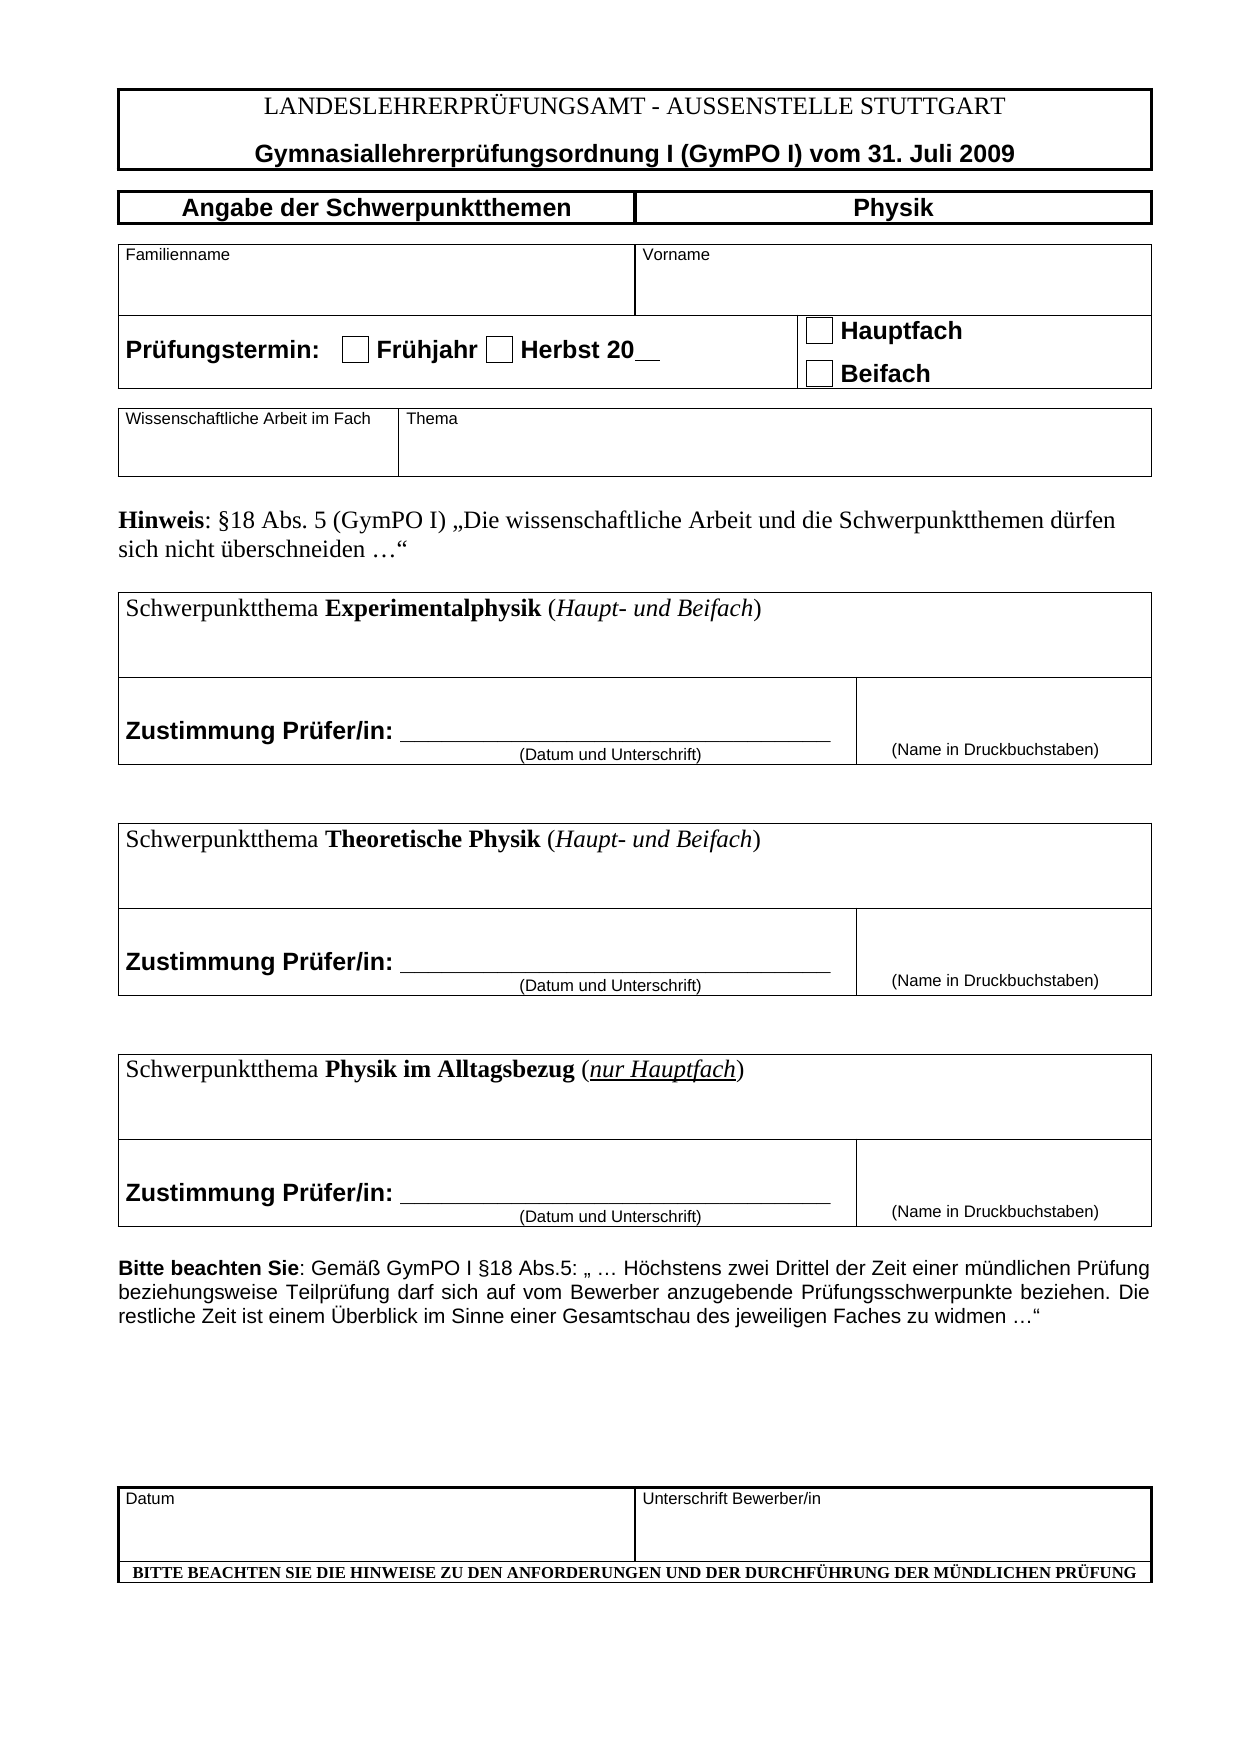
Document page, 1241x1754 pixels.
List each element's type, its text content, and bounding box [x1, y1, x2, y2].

table_header Datum [120, 1489, 634, 1561]
table_cell (Name in Druckbuchstaben) [857, 678, 1151, 764]
table_header Physik [637, 193, 1150, 222]
text Bitte beachten Sie: Gemäß GymPO I §18 Abs.5: „ … Höchstens zwei Drittel der Zeit einer mündlichen Prüfung beziehungsweise Teilprüfung darf sich auf vom Bewerber anzugebende Prüfungsschwerpunkte beziehen. Die restliche Zeit ist einem Überblick im Sinne einer Gesamtschau des jeweiligen Faches zu widmen …“ [118, 1256, 1152, 1327]
table_header Vorname [636, 245, 1151, 314]
table_header Familienname [119, 245, 634, 314]
table_cell Zustimmung Prüfer/in: _______________________________ (Datum und Unterschrift) [119, 678, 856, 764]
table_header Wissenschaftliche Arbeit im Fach [119, 409, 398, 476]
table_cell BITTE BEACHTEN SIE DIE HINWEISE ZU DEN ANFORDERUNGEN UND DER DURCHFÜHRUNG DER MÜNDLICHEN PRÜFUNG [120, 1562, 1150, 1582]
table_cell Hauptfach Beifach [798, 316, 1151, 387]
table_header Angabe der Schwerpunktthemen [120, 193, 633, 222]
table_header Thema [399, 409, 1151, 476]
table_cell (Name in Druckbuchstaben) [857, 1140, 1151, 1226]
table_header Schwerpunktthema Physik im Alltagsbezug (nur Hauptfach) [119, 1055, 1151, 1138]
table_header LANDESLEHRERPRÜFUNGSAMT - AUSSENSTELLE STUTTGART Gymnasiallehrerprüfungsordnung I (GymPO I) vom 31. Juli 2009 [120, 91, 1150, 168]
table_cell Zustimmung Prüfer/in: _______________________________ (Datum und Unterschrift) [119, 1140, 856, 1226]
table_cell Prüfungstermin: Frühjahr Herbst 20 [119, 316, 797, 387]
table_cell Zustimmung Prüfer/in: _______________________________ (Datum und Unterschrift) [119, 909, 856, 995]
table_header Unterschrift Bewerber/in [636, 1489, 1150, 1561]
table_cell (Name in Druckbuchstaben) [857, 909, 1151, 995]
text Hinweis: §18 Abs. 5 (GymPO I) „Die wissenschaftliche Arbeit und die Schwerpunktthemen dürfen sich nicht überschneiden …“ [118, 506, 1152, 563]
table_header Schwerpunktthema Theoretische Physik (Haupt- und Beifach) [119, 824, 1151, 908]
table_header Schwerpunktthema Experimentalphysik (Haupt- und Beifach) [119, 593, 1151, 677]
